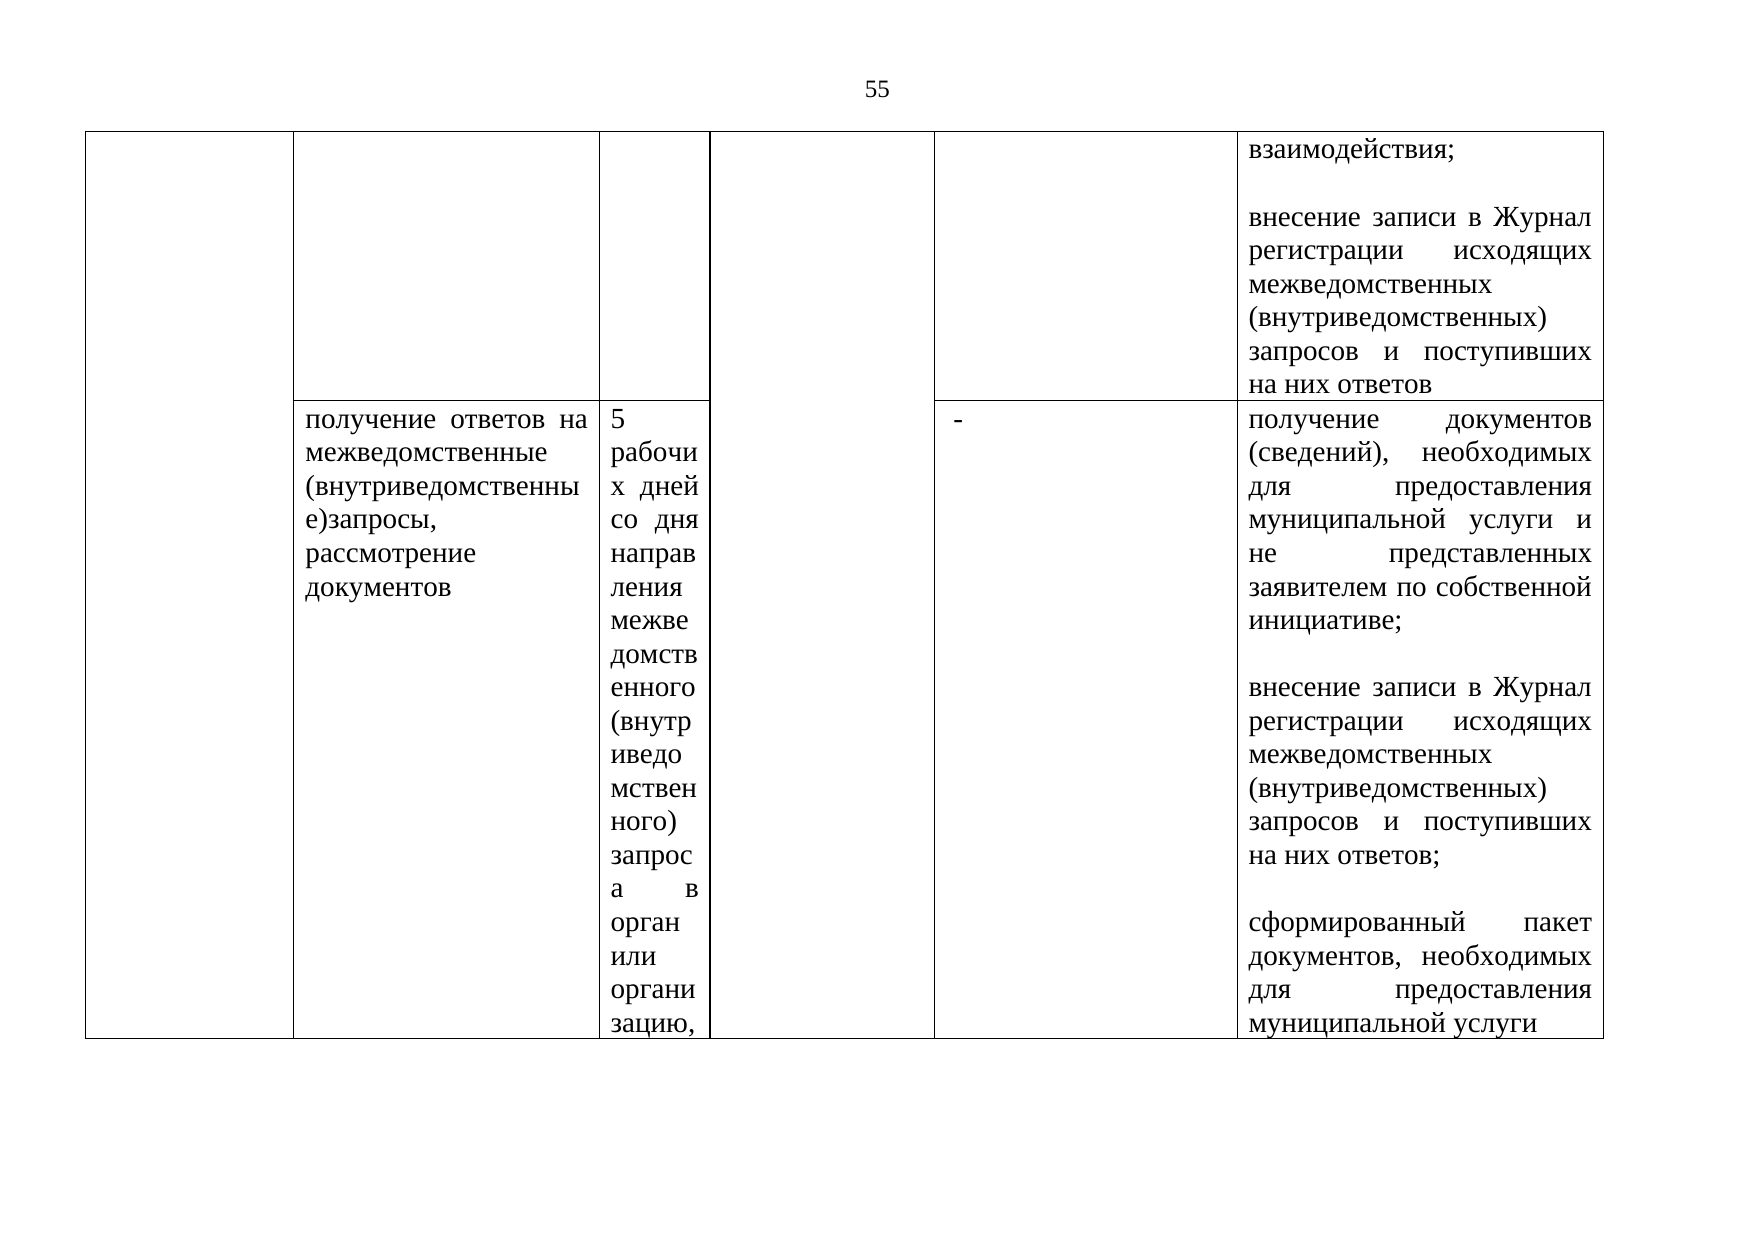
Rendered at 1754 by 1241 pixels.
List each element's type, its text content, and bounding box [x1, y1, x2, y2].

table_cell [935, 132, 1237, 400]
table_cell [600, 401, 709, 1038]
table_cell - [935, 401, 1237, 1038]
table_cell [1238, 401, 1603, 1038]
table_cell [1238, 132, 1603, 400]
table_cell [294, 132, 599, 400]
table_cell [294, 401, 599, 1038]
